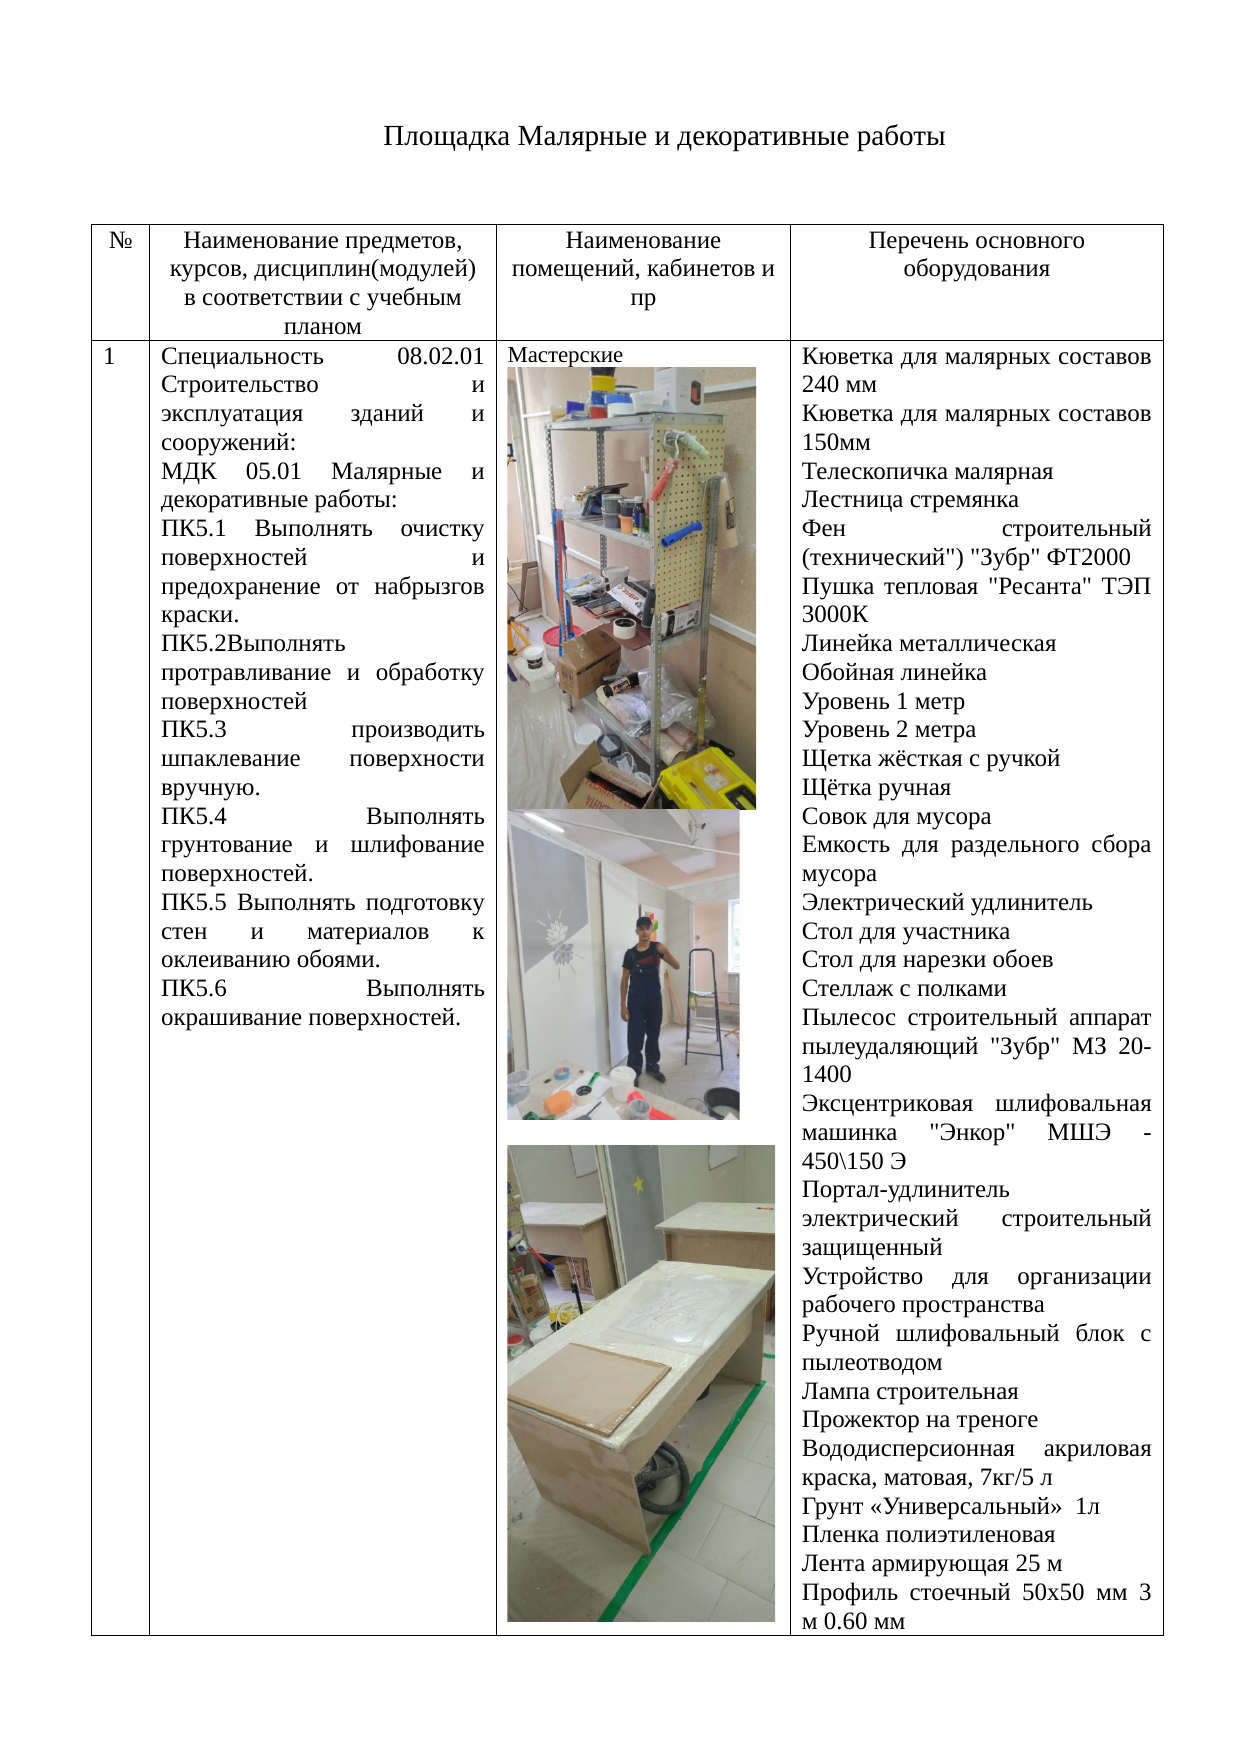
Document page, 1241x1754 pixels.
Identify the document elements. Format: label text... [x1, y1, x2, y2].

table_header Перечень основного оборудования [791, 225, 1163, 340]
text Площадка Малярные и декоративные работы [177, 118, 1152, 152]
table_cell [150, 341, 496, 1634]
table_header Наименование предметов, курсов, дисциплин(модулей) в соответствии с учебным планом [150, 225, 496, 340]
table_header № [92, 225, 149, 340]
table_cell 1 [92, 341, 149, 1634]
table_header Наименование помещений, кабинетов и пр [497, 225, 790, 340]
picture [507, 367, 757, 1120]
picture [507, 1145, 775, 1622]
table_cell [791, 341, 1163, 1634]
table_cell Мастерские [497, 341, 790, 1634]
